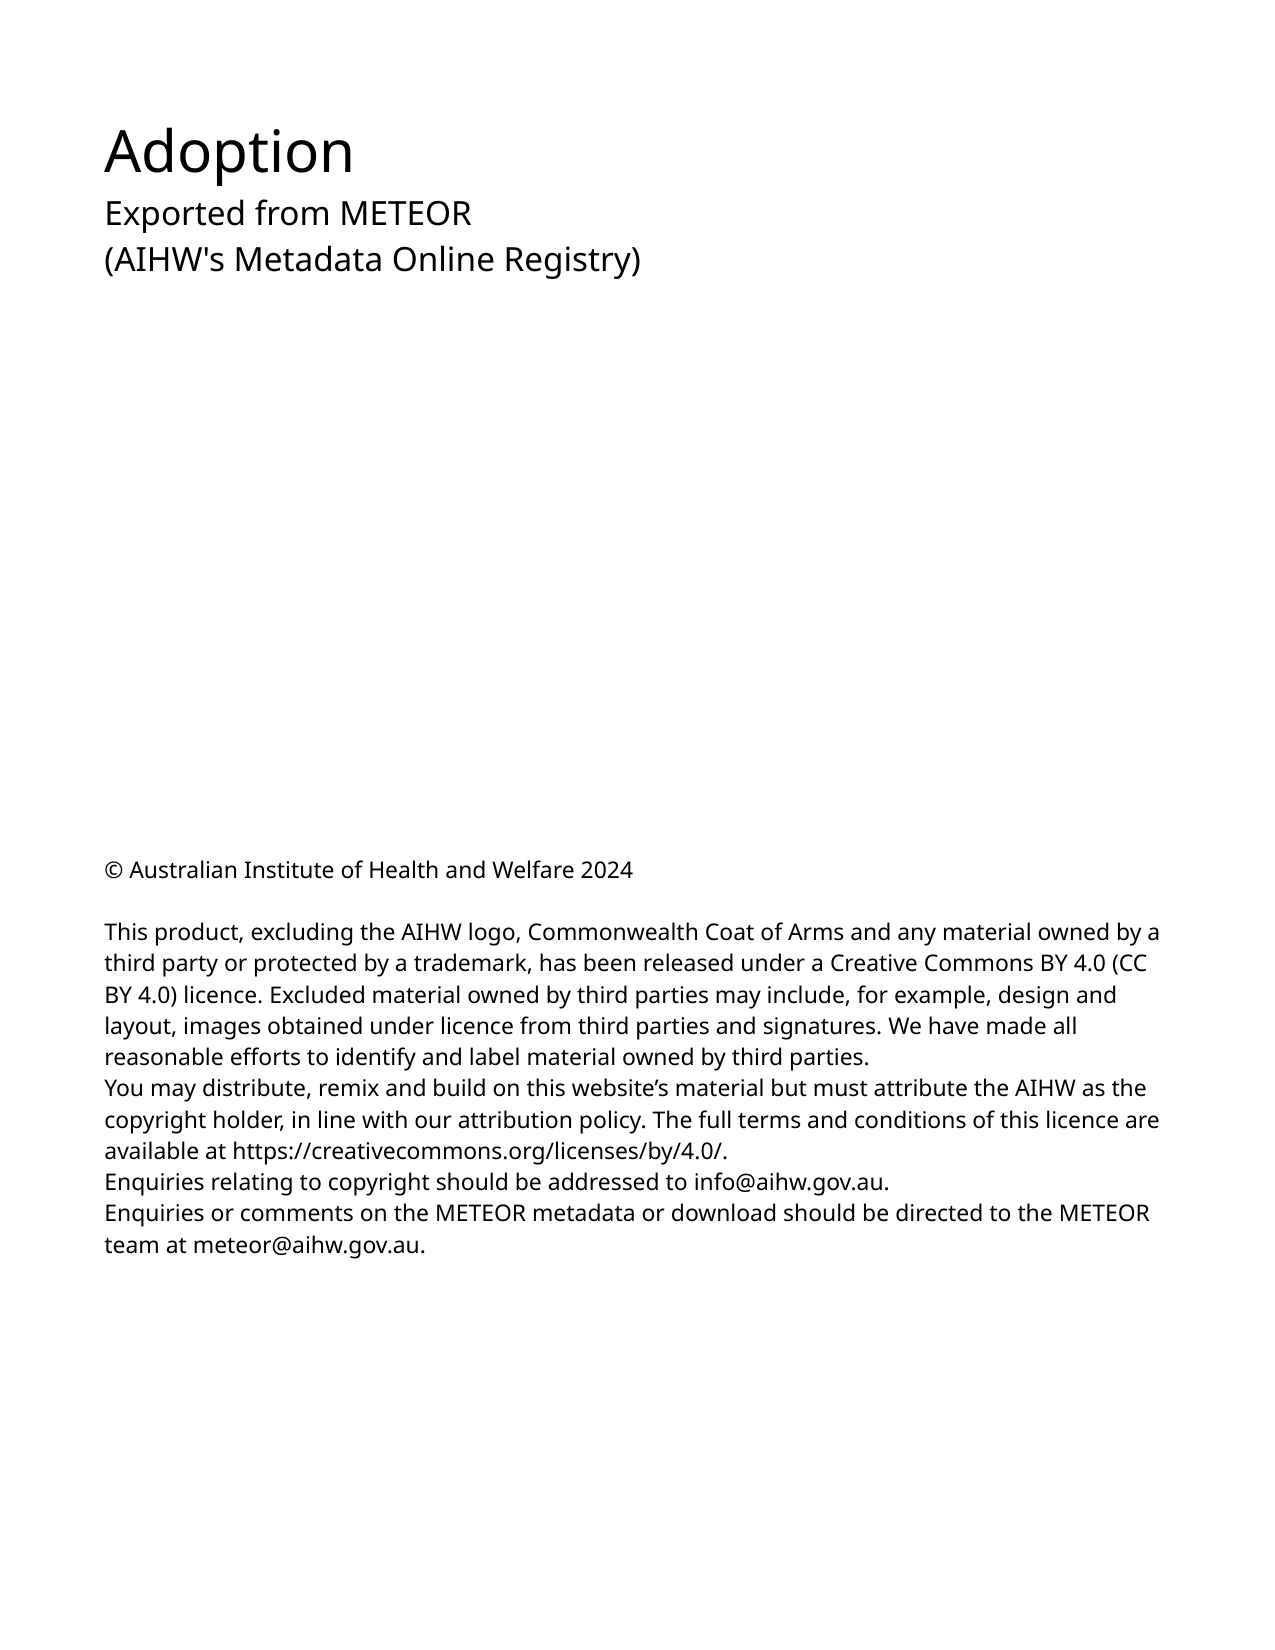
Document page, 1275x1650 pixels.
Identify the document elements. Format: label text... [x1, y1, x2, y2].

title Adoption [104, 110, 1171, 190]
text This product, excluding the AIHW logo, Commonwealth Coat of Arms and any material owned by a third party or protected by a trademark, has been released under a Creative Commons BY 4.0 (CC BY 4.0) licence. Excluded material owned by third parties may include, for example, design and layout, images obtained under licence from third parties and signatures. We have made all reasonable efforts to identify and label material owned by third parties. [104, 916, 1171, 1072]
subtitle Exported from METEOR [104, 190, 1171, 235]
text You may distribute, remix and build on this website’s material but must attribute the AIHW as the copyright holder, in line with our attribution policy. The full terms and conditions of this licence are available at https://creativecommons.org/licenses/by/4.0/. [104, 1072, 1171, 1166]
text Enquiries relating to copyright should be addressed to info@aihw.gov.au. [104, 1166, 1171, 1197]
text © Australian Institute of Health and Welfare 2024 [104, 854, 1171, 885]
subtitle (AIHW's Metadata Online Registry) [104, 235, 1171, 281]
text Enquiries or comments on the METEOR metadata or download should be directed to the METEOR team at meteor@aihw.gov.au. [104, 1197, 1171, 1260]
